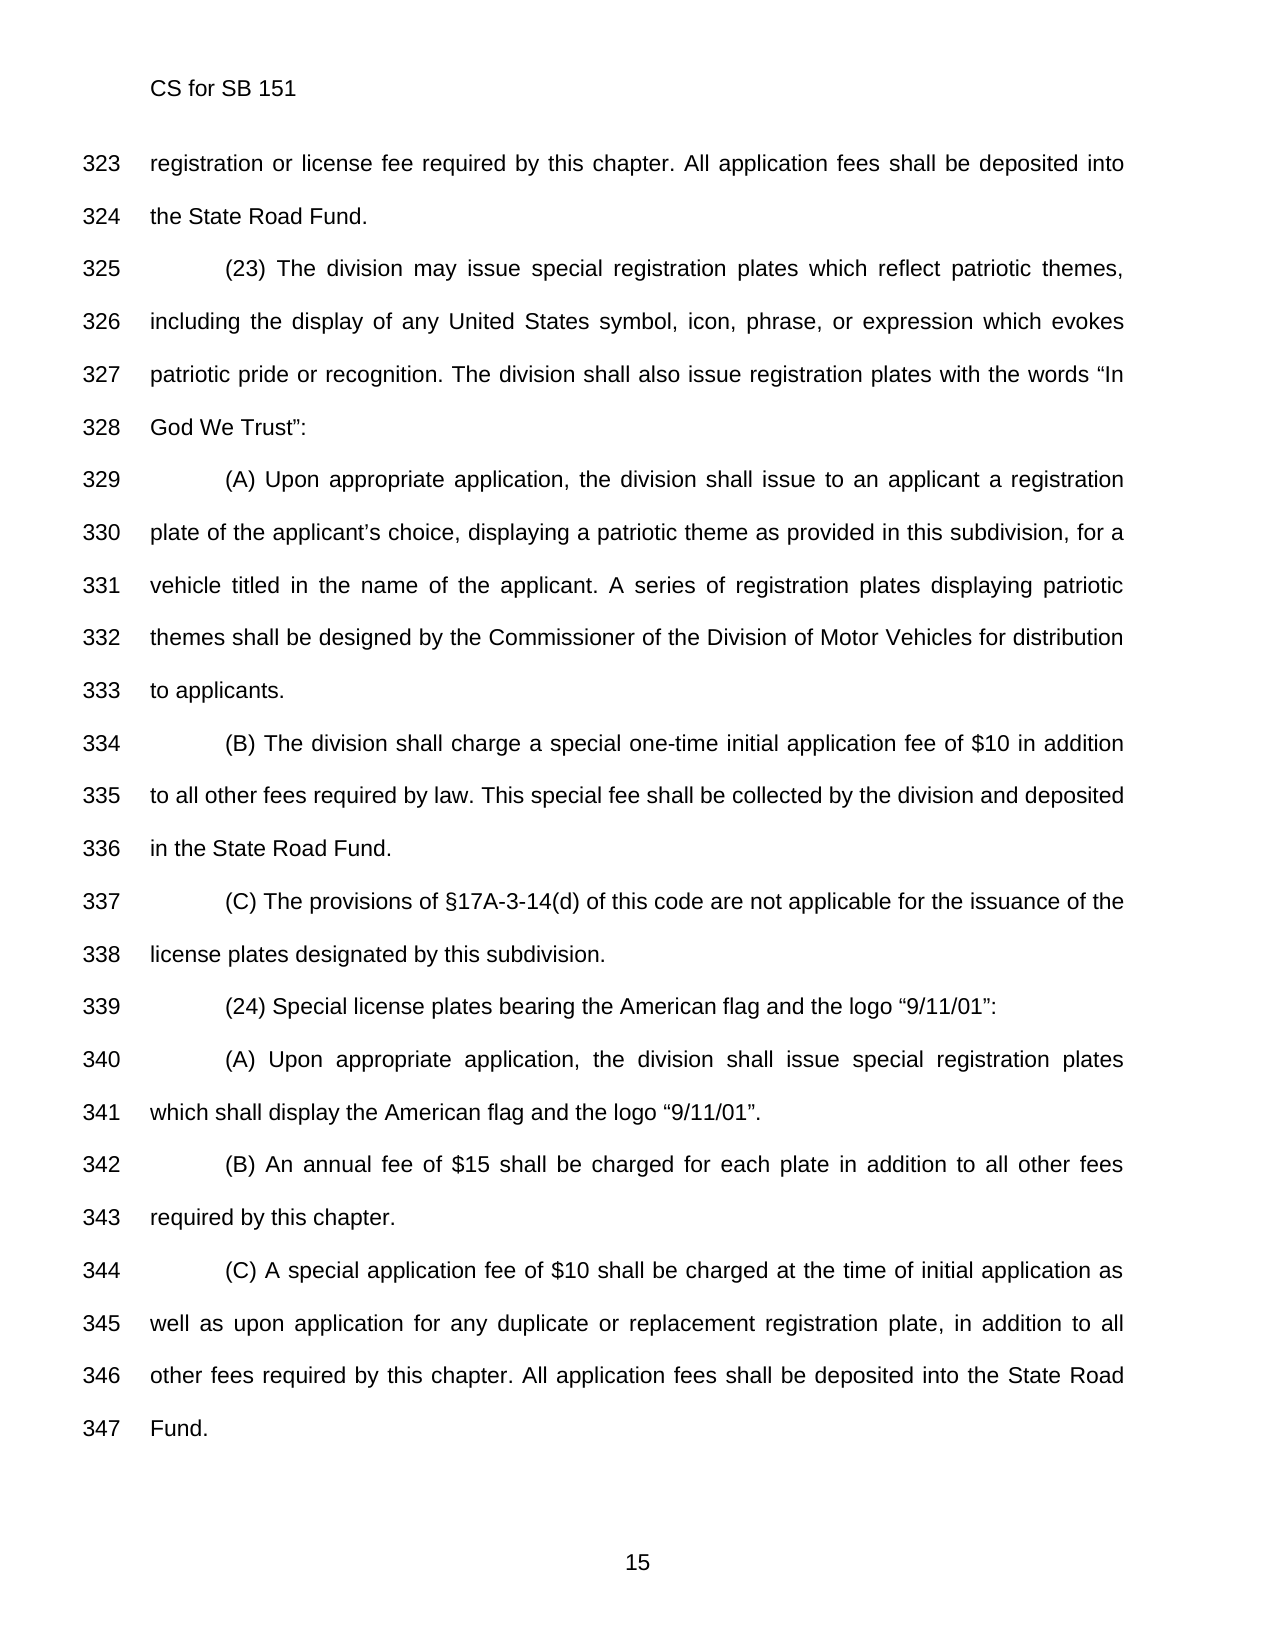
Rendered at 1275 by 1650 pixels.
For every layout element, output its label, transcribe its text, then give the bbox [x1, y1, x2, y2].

text (A) Upon appropriate application, the division shall issue special registration plates which shall display the American flag and the logo “9/11/01”. [150, 1046, 1125, 1125]
text (A) Upon appropriate application, the division shall issue to an applicant a registration plate of the applicant’s choice, displaying a patriotic theme as provided in this subdivision, for a vehicle titled in the name of the applicant. A series of registration plates displaying patriotic themes shall be designed by the Commissioner of the Division of Motor Vehicles for distribution to applicants. [150, 466, 1125, 703]
text (B) The division shall charge a special one-time initial application fee of $10 in addition to all other fees required by law. This special fee shall be collected by the division and deposited in the State Road Fund. [150, 730, 1125, 862]
text (23) The division may issue special registration plates which reflect patriotic themes, including the display of any United States symbol, icon, phrase, or expression which evokes patriotic pride or recognition. The division shall also issue registration plates with the words “In God We Trust”: [150, 255, 1125, 440]
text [150, 150, 1125, 229]
text (C) The provisions of §17A-3-14(d) of this code are not applicable for the issuance of the license plates designated by this subdivision. [150, 888, 1125, 967]
text (B) An annual fee of $15 shall be charged for each plate in addition to all other fees required by this chapter. [150, 1151, 1125, 1231]
text (C) A special application fee of $10 shall be charged at the time of initial application as well as upon application for any duplicate or replacement registration plate, in addition to all other fees required by this chapter. All application fees shall be deposited into the State Road Fund. [150, 1257, 1125, 1441]
text (24) Special license plates bearing the American flag and the logo “9/11/01”: [150, 993, 1125, 1020]
